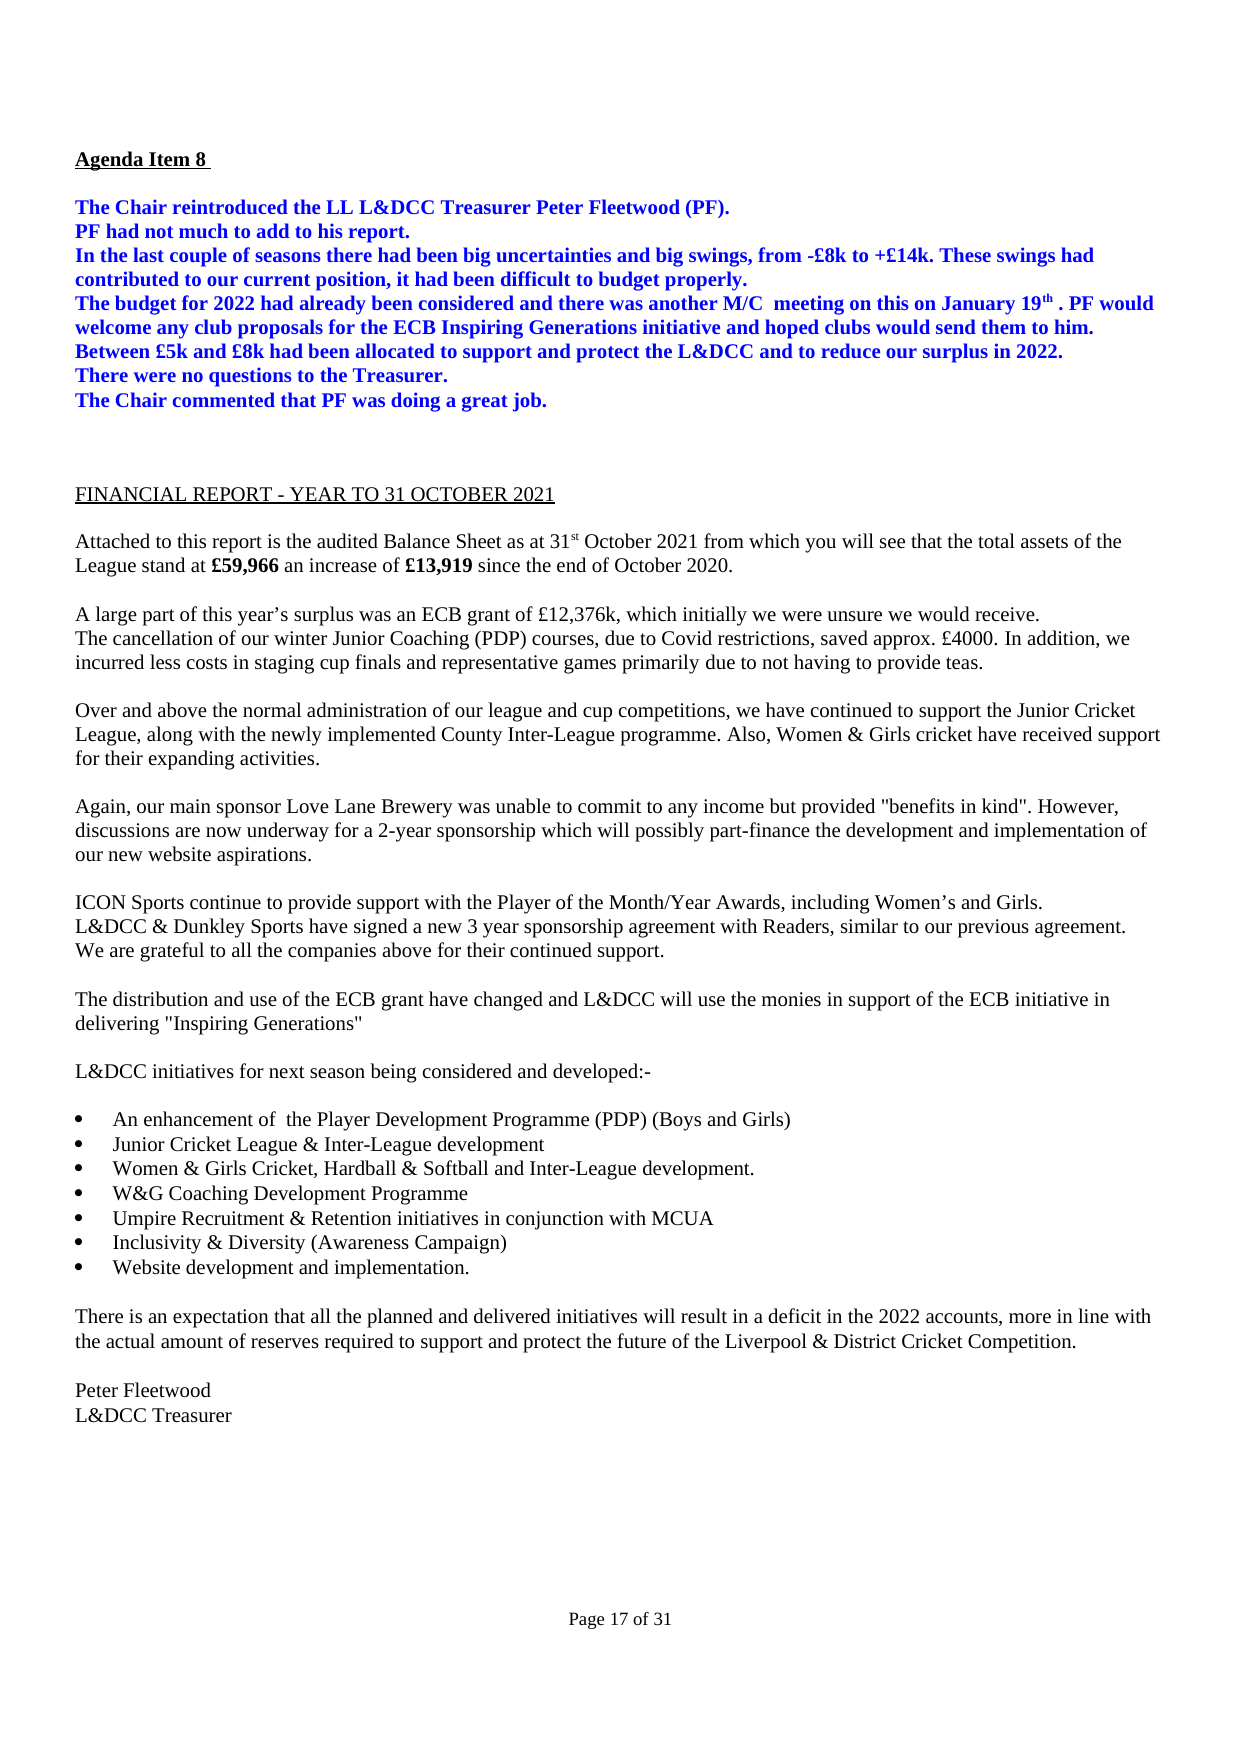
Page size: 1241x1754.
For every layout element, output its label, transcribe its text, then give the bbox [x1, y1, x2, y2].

text L&DCC & Dunkley Sports have signed a new 3 year sponsorship agreement with Readers, similar to our previous agreement. [75, 914, 1165, 938]
text L&DCC Treasurer [75, 1403, 1165, 1427]
text The Chair reintroduced the LL L&DCC Treasurer Peter Fleetwood (PF). [75, 195, 1165, 219]
text PF had not much to add to his report. [75, 219, 1165, 243]
text There is an expectation that all the planned and delivered initiatives will result in a deficit in the 2022 accounts, more in line with the actual amount of reserves required to support and protect the future of the Liverpool & District Cricket Competition. [75, 1304, 1165, 1353]
text Agenda Item 8 [75, 147, 1165, 171]
text A large part of this year’s surplus was an ECB grant of £12,376k, which initially we were unsure we would receive. [75, 602, 1165, 626]
text In the last couple of seasons there had been big uncertainties and big swings, from -£8k to +£14k. These swings had contributed to our current position, it had been difficult to budget properly. [75, 243, 1165, 291]
text Peter Fleetwood [75, 1378, 1165, 1402]
list W&G Coaching Development Programme [75, 1181, 1165, 1205]
list Umpire Recruitment & Retention initiatives in conjunction with MCUA [75, 1206, 1165, 1230]
text Attached to this report is the audited Balance Sheet as at 31st October 2021 from which you will see that the total assets of the League stand at £59,966 an increase of £13,919 since the end of October 2020. [75, 529, 1165, 577]
text We are grateful to all the companies above for their continued support. [75, 938, 1165, 962]
list An enhancement of the Player Development Programme (PDP) (Boys and Girls) [75, 1107, 1165, 1131]
text Over and above the normal administration of our league and cup competitions, we have continued to support the Junior Cricket League, along with the newly implemented County Inter-League programme. Also, Women & Girls cricket have received support for their expanding activities. [75, 698, 1165, 770]
text There were no questions to the Treasurer. [75, 363, 1165, 387]
list Junior Cricket League & Inter-League development [75, 1132, 1165, 1156]
text Again, our main sponsor Love Lane Brewery was unable to commit to any income but provided "benefits in kind". However, discussions are now underway for a 2-year sponsorship which will possibly part-finance the development and implementation of our new website aspirations. [75, 794, 1165, 866]
text The Chair commented that PF was doing a great job. [75, 387, 1165, 412]
text L&DCC initiatives for next season being considered and developed:- [75, 1059, 1165, 1083]
list Women & Girls Cricket, Hardball & Softball and Inter-League development. [75, 1156, 1165, 1180]
text The cancellation of our winter Junior Coaching (PDP) courses, due to Covid restrictions, saved approx. £4000. In addition, we incurred less costs in staging cup finals and representative games primarily due to not having to provide teas. [75, 626, 1165, 674]
list Inclusivity & Diversity (Awareness Campaign) [75, 1230, 1165, 1254]
text The budget for 2022 had already been considered and there was another M/C meeting on this on January 19th . PF would welcome any club proposals for the ECB Inspiring Generations initiative and hoped clubs would send them to him. [75, 291, 1165, 339]
subtitle FINANCIAL REPORT - YEAR TO 31 OCTOBER 2021 [75, 484, 1165, 505]
text ICON Sports continue to provide support with the Player of the Month/Year Awards, including Women’s and Girls. [75, 890, 1165, 914]
text Between £5k and £8k had been allocated to support and protect the L&DCC and to reduce our surplus in 2022. [75, 339, 1165, 363]
text The distribution and use of the ECB grant have changed and L&DCC will use the monies in support of the ECB initiative in delivering "Inspiring Generations" [75, 987, 1165, 1035]
list Website development and implementation. [75, 1255, 1165, 1279]
